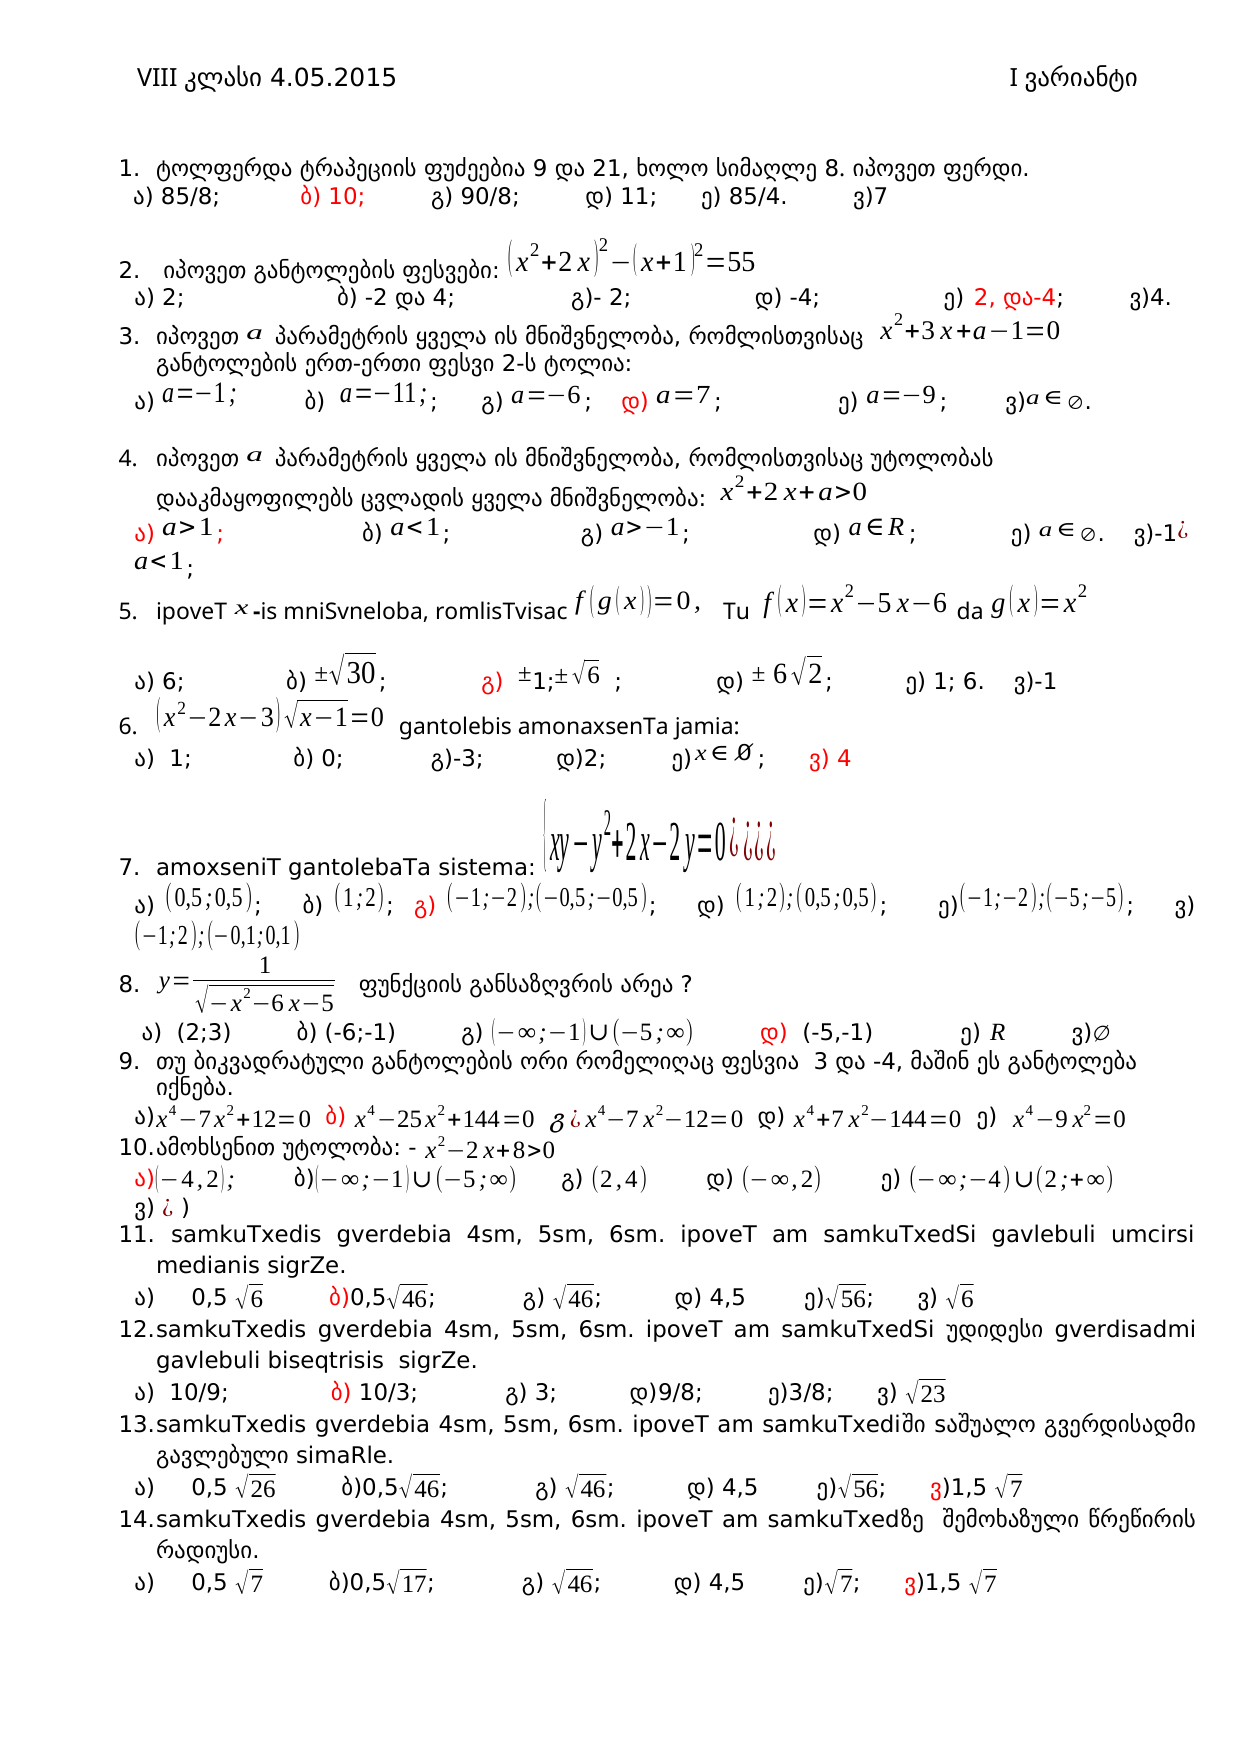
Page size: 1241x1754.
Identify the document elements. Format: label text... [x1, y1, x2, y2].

list samkuTxedis gverdebia 4sm, 5sm, 6sm. ipoveT am samkuTxedSi უდიდესი gverdisadmi gavlebuli biseqtrisis sigrZe. [118, 1316, 1196, 1373]
text ა) 10/9; ბ) 10/3; გ) 3; დ)9/8; ე)3/8; ვ) [134, 1377, 1196, 1407]
text VIII კლასი 4.05.2015 I ვარიანტი [59, 59, 1196, 93]
list იპოვეთ პარამეტრის ყველა ის მნიშვნელობა, რომლისთვისაც უტოლობას დააკმაყოფილებს ცვლადის ყველა მნიშვნელობა: [118, 442, 1196, 513]
list იპოვეთ განტოლების ფესვები: [118, 234, 1196, 284]
list ა) ბ) დ) ე) [134, 1101, 1196, 1132]
list იპოვეთ პარამეტრის ყველა ის მნიშვნელობა, რომლისთვისაც განტოლების ერთ-ერთი ფესვი 2-ს ტოლია: [118, 311, 1196, 377]
text ა) 1; ბ) 0; გ)-3; დ)2; ე); ვ) 4 [134, 741, 1196, 771]
list ა) (2;3) ბ) (-6;-1) გ) დ) (-5,-1) ე) ვ) [134, 1017, 1196, 1048]
list ა) ; ბ) ; გ) ; დ) ; ე); ვ) [134, 881, 1196, 952]
list ა) ბ) გ) დ) ე) ვ) ) [134, 1163, 1198, 1221]
list ა) ბ) ; გ) ; დ) ; ე) ; ვ). [134, 377, 1196, 415]
list თუ ბიკვადრატული განტოლების ორი რომელიღაც ფესვია 3 და -4, მაშინ ეს განტოლება იქნება. [118, 1048, 1196, 1101]
text ა) 0,5 ბ)0,5; გ) ; დ) 4,5 ე); ვ)1,5 [134, 1472, 1196, 1502]
text ა) 0,5 ბ)0,5; გ) ; დ) 4,5 ე); ვ) [134, 1282, 1196, 1312]
list ამოხსენით უტოლობა: - [118, 1132, 1196, 1163]
list samkuTxedis gverdebia 4sm, 5sm, 6sm. ipoveT am samkuTxediში sაშუალო გვერდისადმი გავლებული simaRle. [118, 1411, 1196, 1468]
text ა) 0,5 ბ)0,5; გ) ; დ) 4,5 ე); ვ)1,5 [134, 1567, 1196, 1597]
list ტოლფერდა ტრაპეციის ფუძეებია 9 და 21, ხოლო სიმაღლე 8. იპოვეთ ფერდი. [118, 152, 1196, 183]
list ipoveT -is mniSvneloba, romlisTvisac Tu da [118, 581, 1196, 626]
list ფუნქციის განსაზღვრის არეა ? [118, 952, 1196, 1017]
list gantolebis amonaxsenTa jamia: [118, 695, 1196, 741]
list ა) 6; ბ) ; გ) 1; ; დ) ; ე) 1; 6. ვ)-1 [134, 651, 1196, 695]
list amoxseniT gantolebaTa sistema: [118, 796, 1196, 881]
list ა) ; ბ) ; გ) ; დ) ; ე) . ვ)-1; [134, 513, 1196, 581]
list samkuTxedis gverdebia 4sm, 5sm, 6sm. ipoveT am samkuTxedზე შემოხაზული წრეწირის რადიუსი. [118, 1506, 1196, 1563]
text ა) 85/8; ბ) 10; გ) 90/8; დ) 11; ე) 85/4. ვ)7 [133, 183, 1196, 209]
list samkuTxedis gverdebia 4sm, 5sm, 6sm. ipoveT am samkuTxedSi gavlebuli umcirsi medianis sigrZe. [118, 1221, 1196, 1278]
list ა) 2; ბ) -2 და 4; გ)- 2; დ) -4; ე) 2, და-4; ვ)4. [134, 284, 1196, 311]
